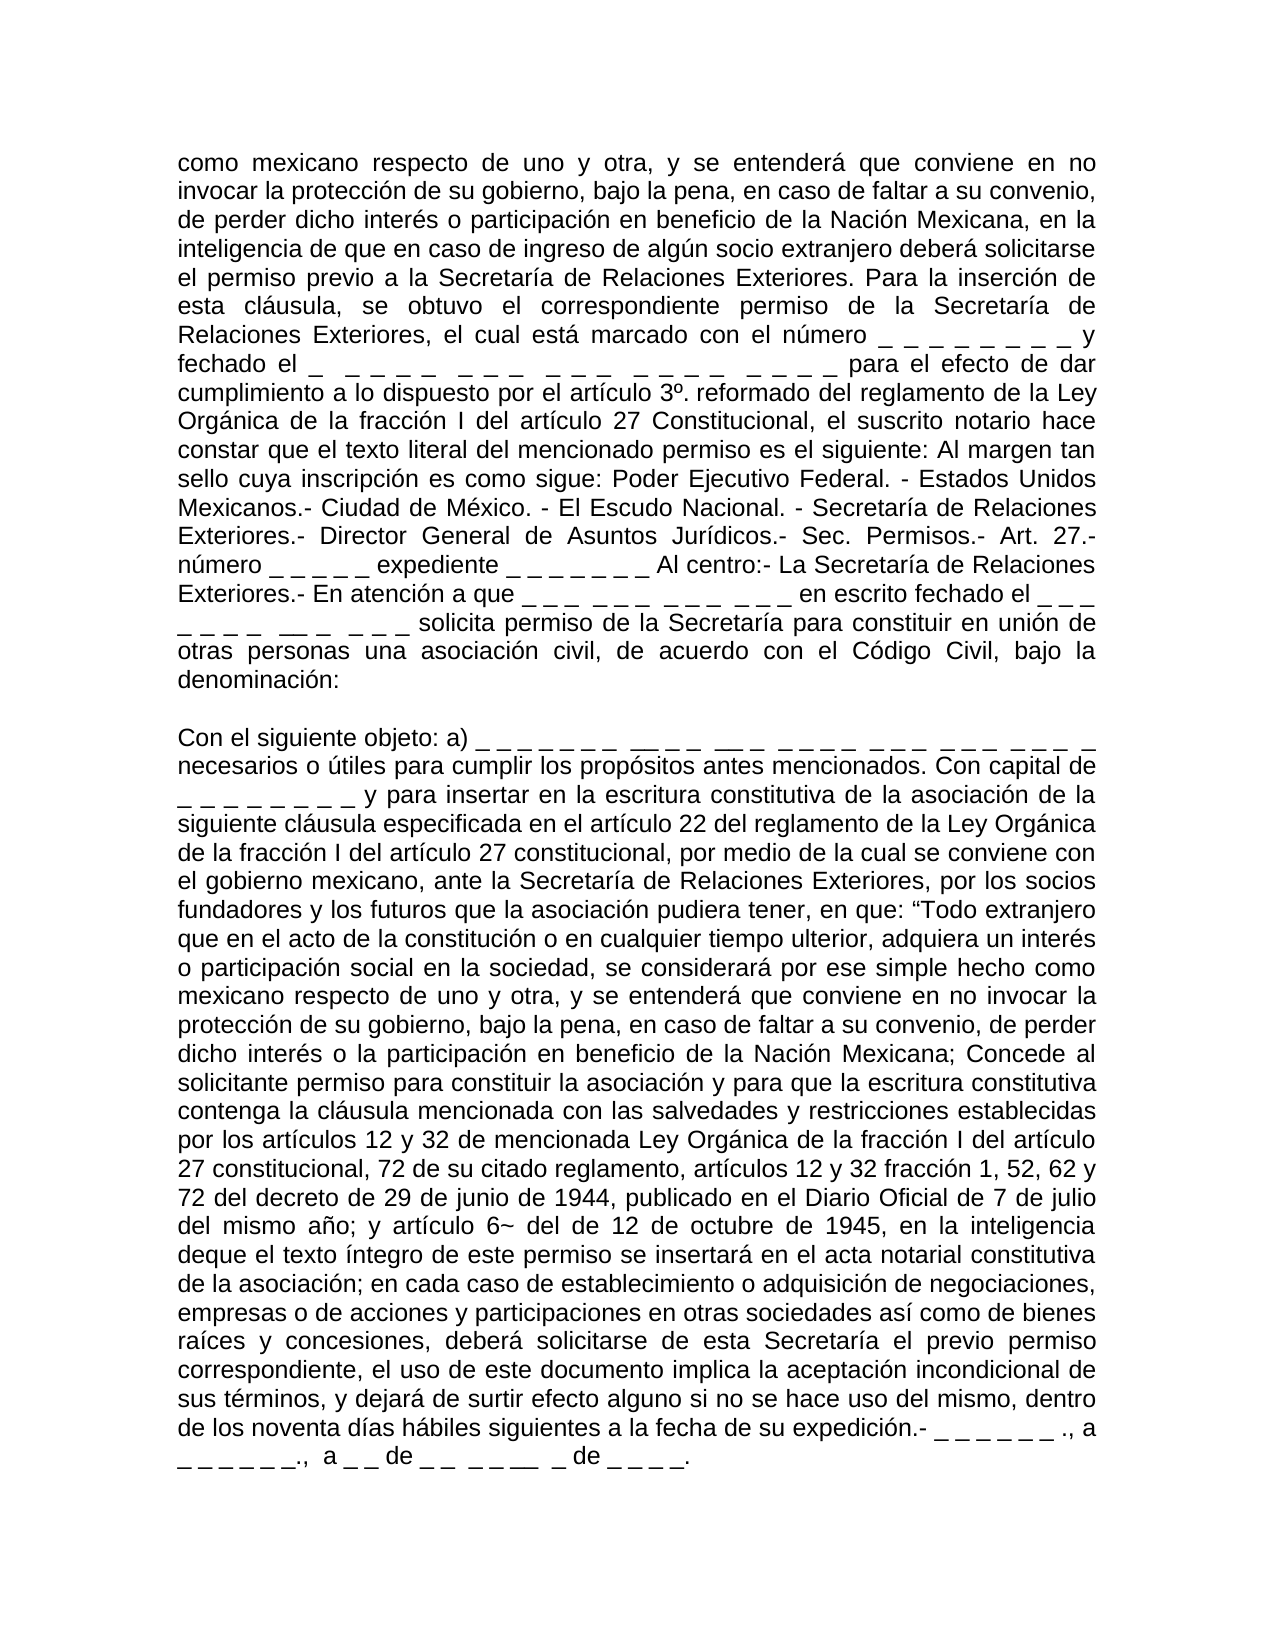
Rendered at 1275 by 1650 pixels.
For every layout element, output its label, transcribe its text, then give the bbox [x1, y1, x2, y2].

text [177, 148, 1098, 694]
text Con el siguiente objeto: a) _ _ _ _ _ _ _ __ _ _ __ _ _ _ _ _ _ _ _ _ _ _ _ _ _ _ necesarios o útiles para cumplir los propósitos antes mencionados. Con capital de _ _ _ _ _ _ _ _ y para insertar en la escritura constitutiva de la asociación de la siguiente cláusula especificada en el artículo 22 del reglamento de la Ley Orgánica de la fracción I del artículo 27 constitucional, por medio de la cual se conviene con el gobierno mexicano, ante la Secretaría de Relaciones Exteriores, por los socios fundadores y los futuros que la asociación pudiera tener, en que: “Todo extranjero que en el acto de la constitución o en cualquier tiempo ulterior, adquiera un interés o participación social en la sociedad, se considerará por ese simple hecho como mexicano respecto de uno y otra, y se entenderá que conviene en no invocar la protección de su gobierno, bajo la pena, en caso de faltar a su convenio, de perder dicho interés o la participación en beneficio de la Nación Mexicana; Concede al solicitante permiso para constituir la asociación y para que la escritura constitutiva contenga la cláusula mencionada con las salvedades y restricciones establecidas por los artículos 12 y 32 de mencionada Ley Orgánica de la fracción I del artículo 27 constitucional, 72 de su citado reglamento, artículos 12 y 32 fracción 1, 52, 62 y 72 del decreto de 29 de junio de 1944, publicado en el Diario Oficial de 7 de julio del mismo año; y artículo 6~ del de 12 de octubre de 1945, en la inteligencia deque el texto íntegro de este permiso se insertará en el acta notarial constitutiva de la asociación; en cada caso de establecimiento o adquisición de negociaciones, empresas o de acciones y participaciones en otras sociedades así como de bienes raíces y concesiones, deberá solicitarse de esta Secretaría el previo permiso correspondiente, el uso de este documento implica la aceptación incondicional de sus términos, y dejará de surtir efecto alguno si no se hace uso del mismo, dentro de los noventa días hábiles siguientes a la fecha de su expedición.- _ _ _ _ _ _ ., a _ _ _ _ _ _., a _ _ de _ _ _ _ __ _ de _ _ _ _. [177, 723, 1098, 1470]
